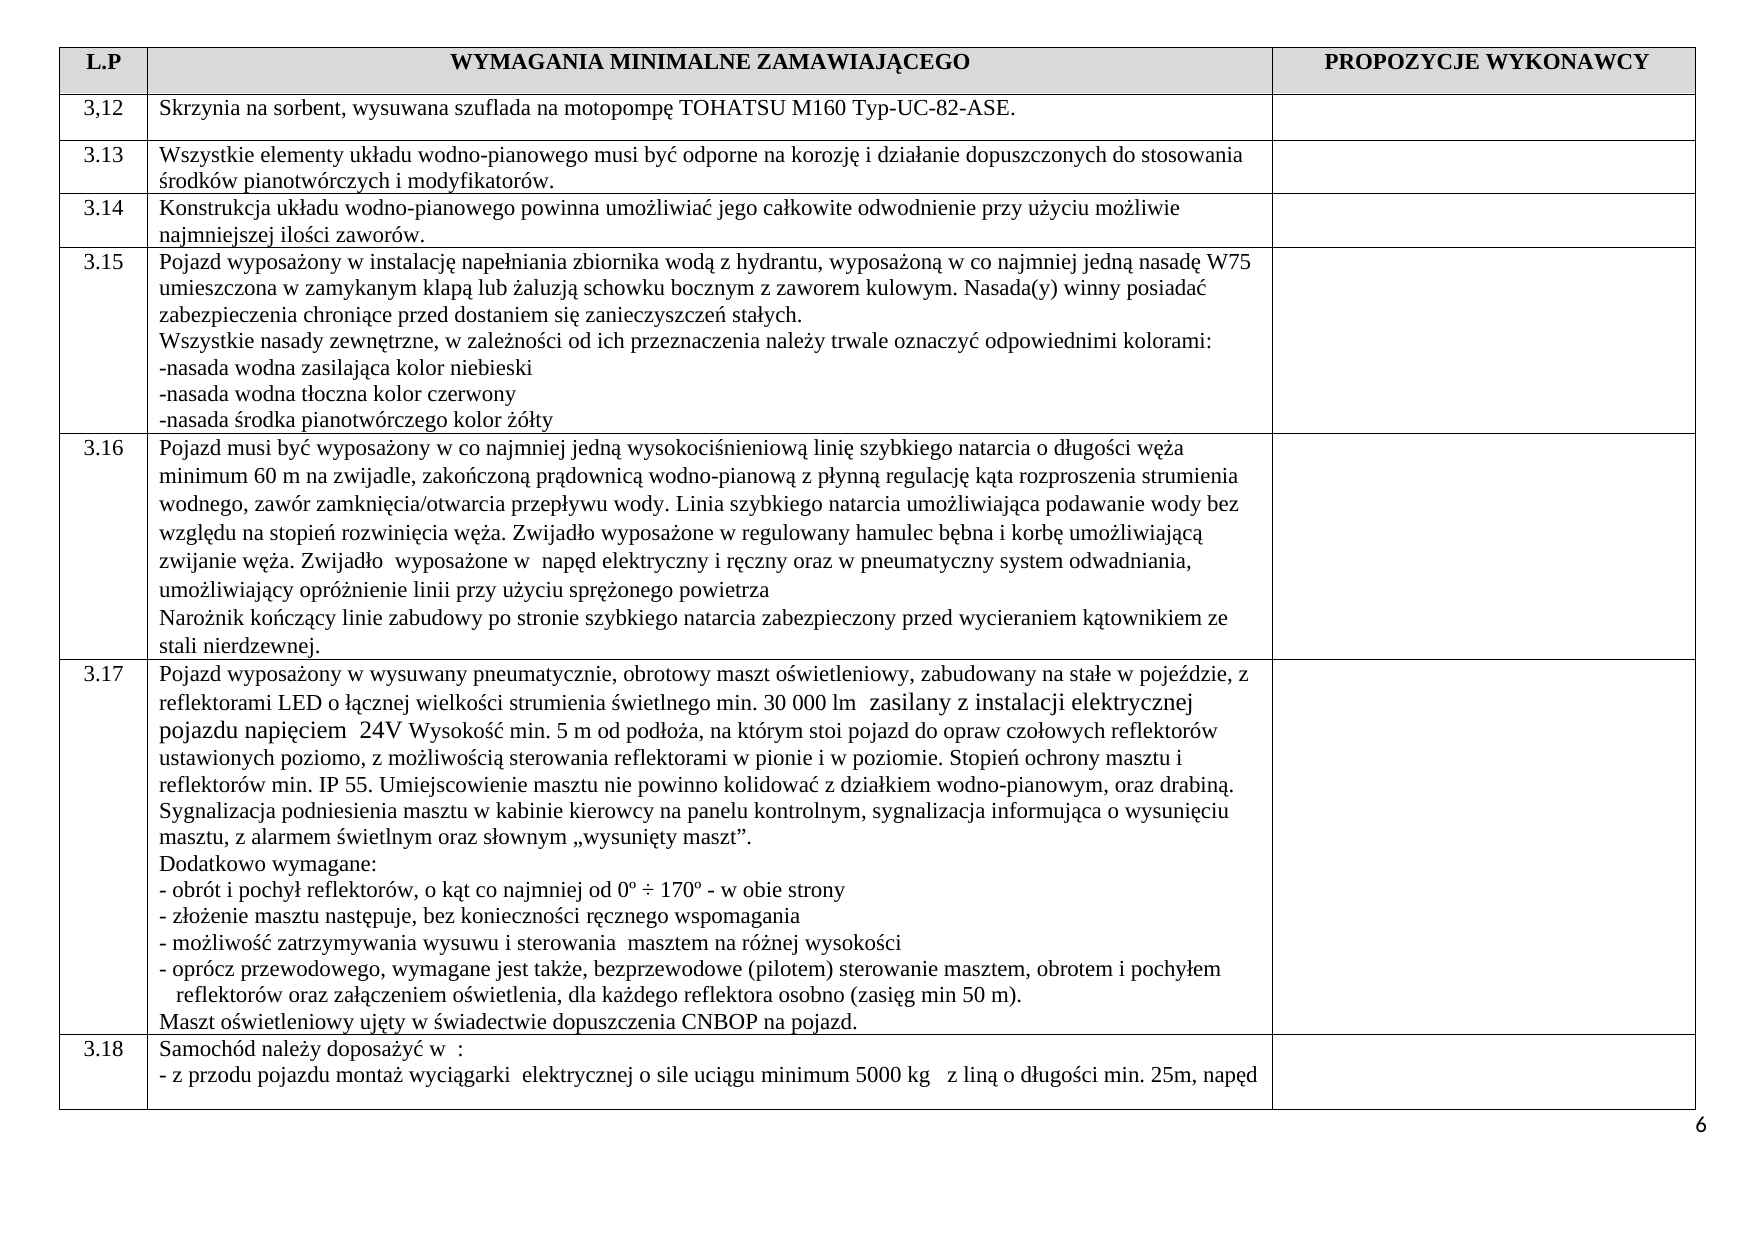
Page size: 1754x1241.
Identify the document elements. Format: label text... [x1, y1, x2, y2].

table_cell 3,12 [60, 95, 147, 139]
table_cell Pojazd musi być wyposażony w co najmniej jedną wysokociśnieniową linię szybkiego natarcia o długości węża minimum 60 m na zwijadle, zakończoną prądownicą wodno-pianową z płynną regulację kąta rozproszenia strumienia wodnego, zawór zamknięcia/otwarcia przepływu wody. Linia szybkiego natarcia umożliwiająca podawanie wody bez względu na stopień rozwinięcia węża. Zwijadło wyposażone w regulowany hamulec bębna i korbę umożliwiającą zwijanie węża. Zwijadło wyposażone w napęd elektryczny i ręczny oraz w pneumatyczny system odwadniania, umożliwiający opróżnienie linii przy użyciu sprężonego powietrza Narożnik kończący linie zabudowy po stronie szybkiego natarcia zabezpieczony przed wycieraniem kątownikiem ze stali nierdzewnej. [148, 434, 1272, 659]
table_cell [1273, 141, 1695, 193]
table_header WYMAGANIA MINIMALNE ZAMAWIAJĄCEGO [148, 48, 1272, 93]
table_cell 3.18 [60, 1035, 147, 1109]
table_header PROPOZYCJE WYKONAWCY [1273, 48, 1695, 93]
table_cell 3.15 [60, 248, 147, 433]
table_cell 3.16 [60, 434, 147, 659]
table_cell [1273, 95, 1695, 139]
table_cell 3.14 [60, 194, 147, 247]
table_cell Pojazd wyposażony w instalację napełniania zbiornika wodą z hydrantu, wyposażoną w co najmniej jedną nasadę W75 umieszczona w zamykanym klapą lub żaluzją schowku bocznym z zaworem kulowym. Nasada(y) winny posiadać zabezpieczenia chroniące przed dostaniem się zanieczyszczeń stałych. Wszystkie nasady zewnętrzne, w zależności od ich przeznaczenia należy trwale oznaczyć odpowiednimi kolorami: -nasada wodna zasilająca kolor niebieski -nasada wodna tłoczna kolor czerwony -nasada środka pianotwórczego kolor żółty [148, 248, 1272, 433]
table_cell [1273, 434, 1695, 659]
table_cell Wszystkie elementy układu wodno-pianowego musi być odporne na korozję i działanie dopuszczonych do stosowania środków pianotwórczych i modyfikatorów. [148, 141, 1272, 193]
table_cell [1273, 248, 1695, 433]
table_cell [1273, 194, 1695, 247]
table_cell [1273, 1035, 1695, 1109]
table_header L.P [60, 48, 147, 93]
table_cell Skrzynia na sorbent, wysuwana szuflada na motopompę TOHATSU M160 Typ-UC-82-ASE. [148, 95, 1272, 139]
table_cell Pojazd wyposażony w wysuwany pneumatycznie, obrotowy maszt oświetleniowy, zabudowany na stałe w pojeździe, z reflektorami LED o łącznej wielkości strumienia świetlnego min. 30 000 lm zasilany z instalacji elektrycznej pojazdu napięciem 24V Wysokość min. 5 m od podłoża, na którym stoi pojazd do opraw czołowych reflektorów ustawionych poziomo, z możliwością sterowania reflektorami w pionie i w poziomie. Stopień ochrony masztu i reflektorów min. IP 55. Umiejscowienie masztu nie powinno kolidować z działkiem wodno-pianowym, oraz drabiną. Sygnalizacja podniesienia masztu w kabinie kierowcy na panelu kontrolnym, sygnalizacja informująca o wysunięciu masztu, z alarmem świetlnym oraz słownym „wysunięty maszt”. Dodatkowo wymagane: - obrót i pochył reflektorów, o kąt co najmniej od 0º ÷ 170º - w obie strony - złożenie masztu następuje, bez konieczności ręcznego wspomagania - możliwość zatrzymywania wysuwu i sterowania masztem na różnej wysokości - oprócz przewodowego, wymagane jest także, bezprzewodowe (pilotem) sterowanie masztem, obrotem i pochyłem reflektorów oraz załączeniem oświetlenia, dla każdego reflektora osobno (zasięg min 50 m). Maszt oświetleniowy ujęty w świadectwie dopuszczenia CNBOP na pojazd. [148, 660, 1272, 1034]
table_cell 3.13 [60, 141, 147, 193]
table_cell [148, 1035, 1272, 1109]
table_cell Konstrukcja układu wodno-pianowego powinna umożliwiać jego całkowite odwodnienie przy użyciu możliwie najmniejszej ilości zaworów. [148, 194, 1272, 247]
table_cell [1273, 660, 1695, 1034]
table_cell 3.17 [60, 660, 147, 1034]
